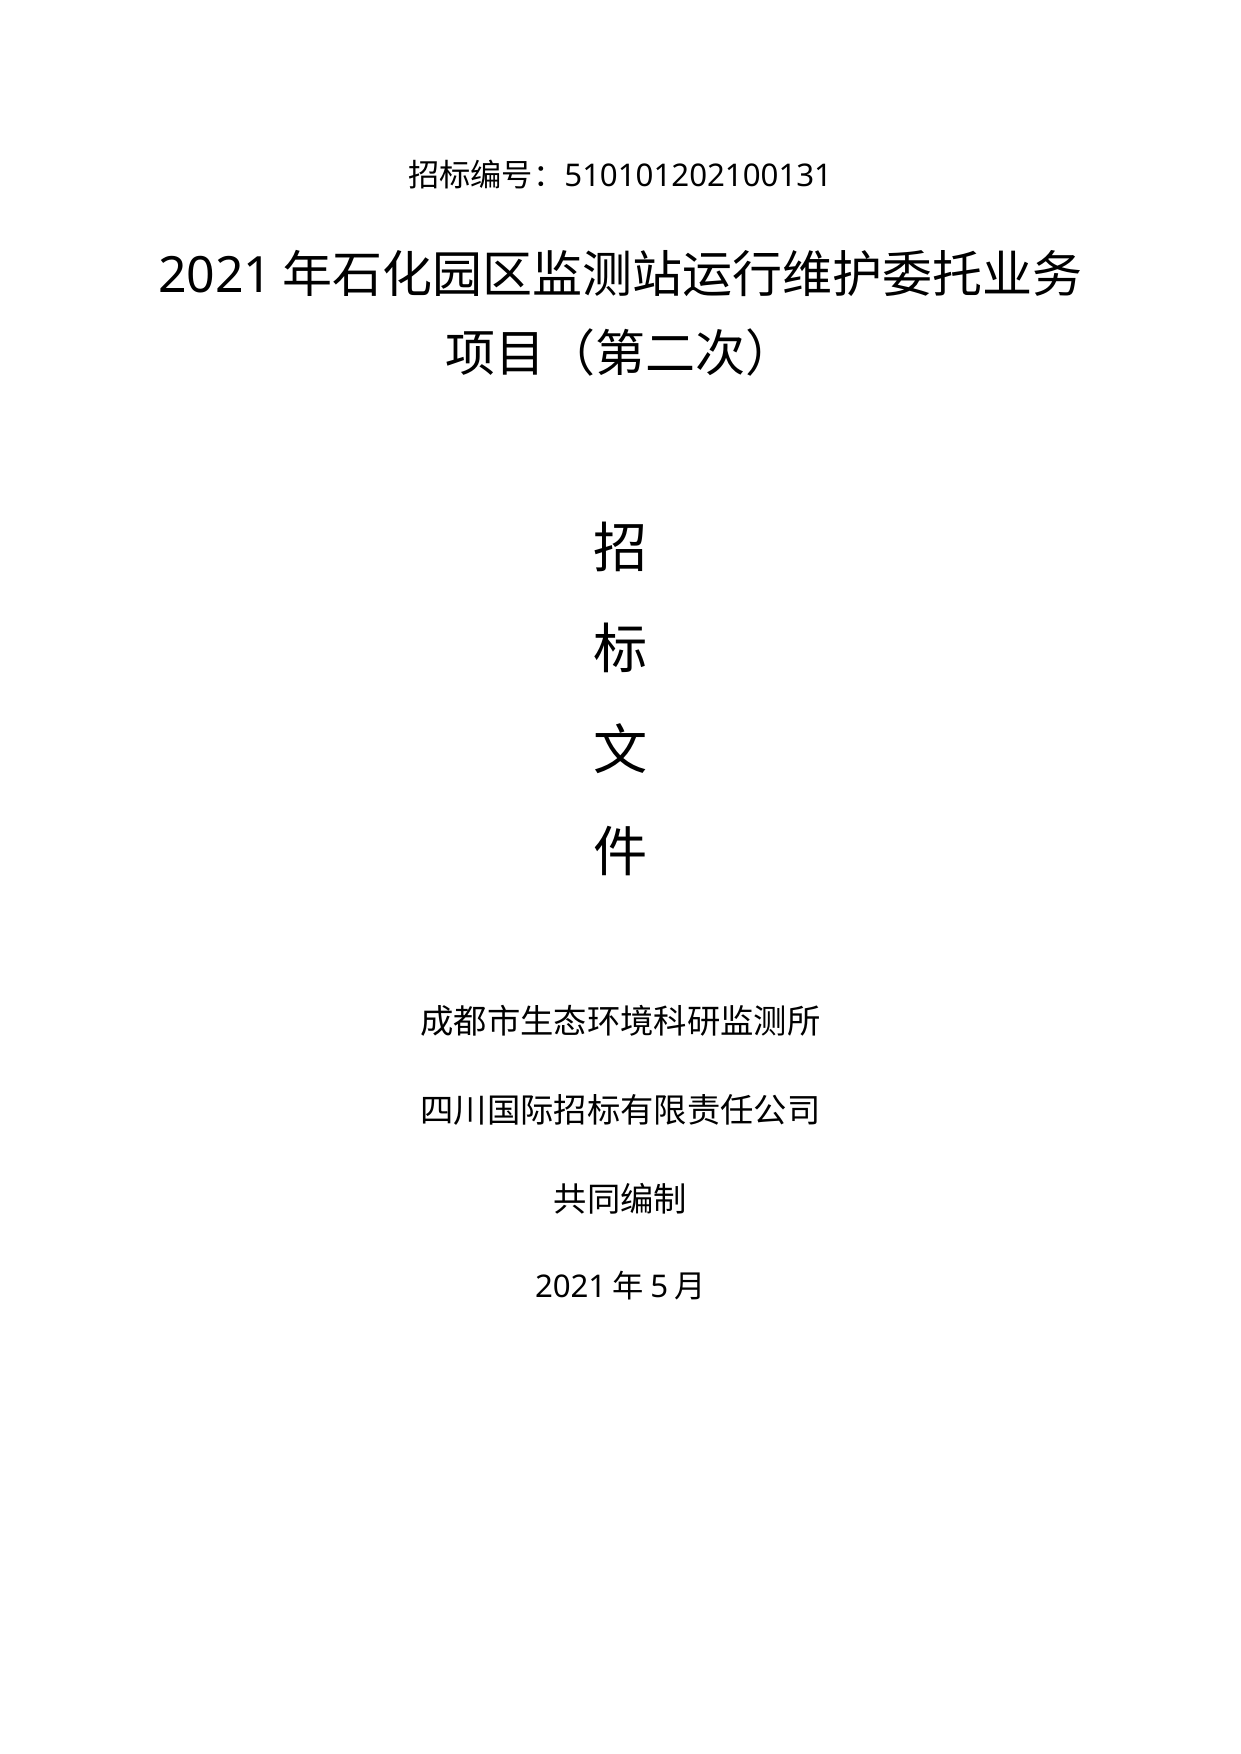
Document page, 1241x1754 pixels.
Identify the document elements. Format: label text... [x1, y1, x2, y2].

text 四川国际招标有限责任公司 [153, 1083, 1087, 1132]
text 件 [153, 808, 1087, 887]
text 招标编号：510101202100131 [153, 150, 1087, 195]
text 招 [153, 504, 1087, 583]
text 成都市生态环境科研监测所 [153, 994, 1087, 1043]
text 共同编制 [153, 1172, 1087, 1221]
text 标 [153, 606, 1087, 684]
text 文 [153, 707, 1087, 785]
text 2021年5月 [153, 1261, 1087, 1307]
text 2021年石化园区监测站运行维护委托业务项目（第二次） [153, 235, 1087, 386]
